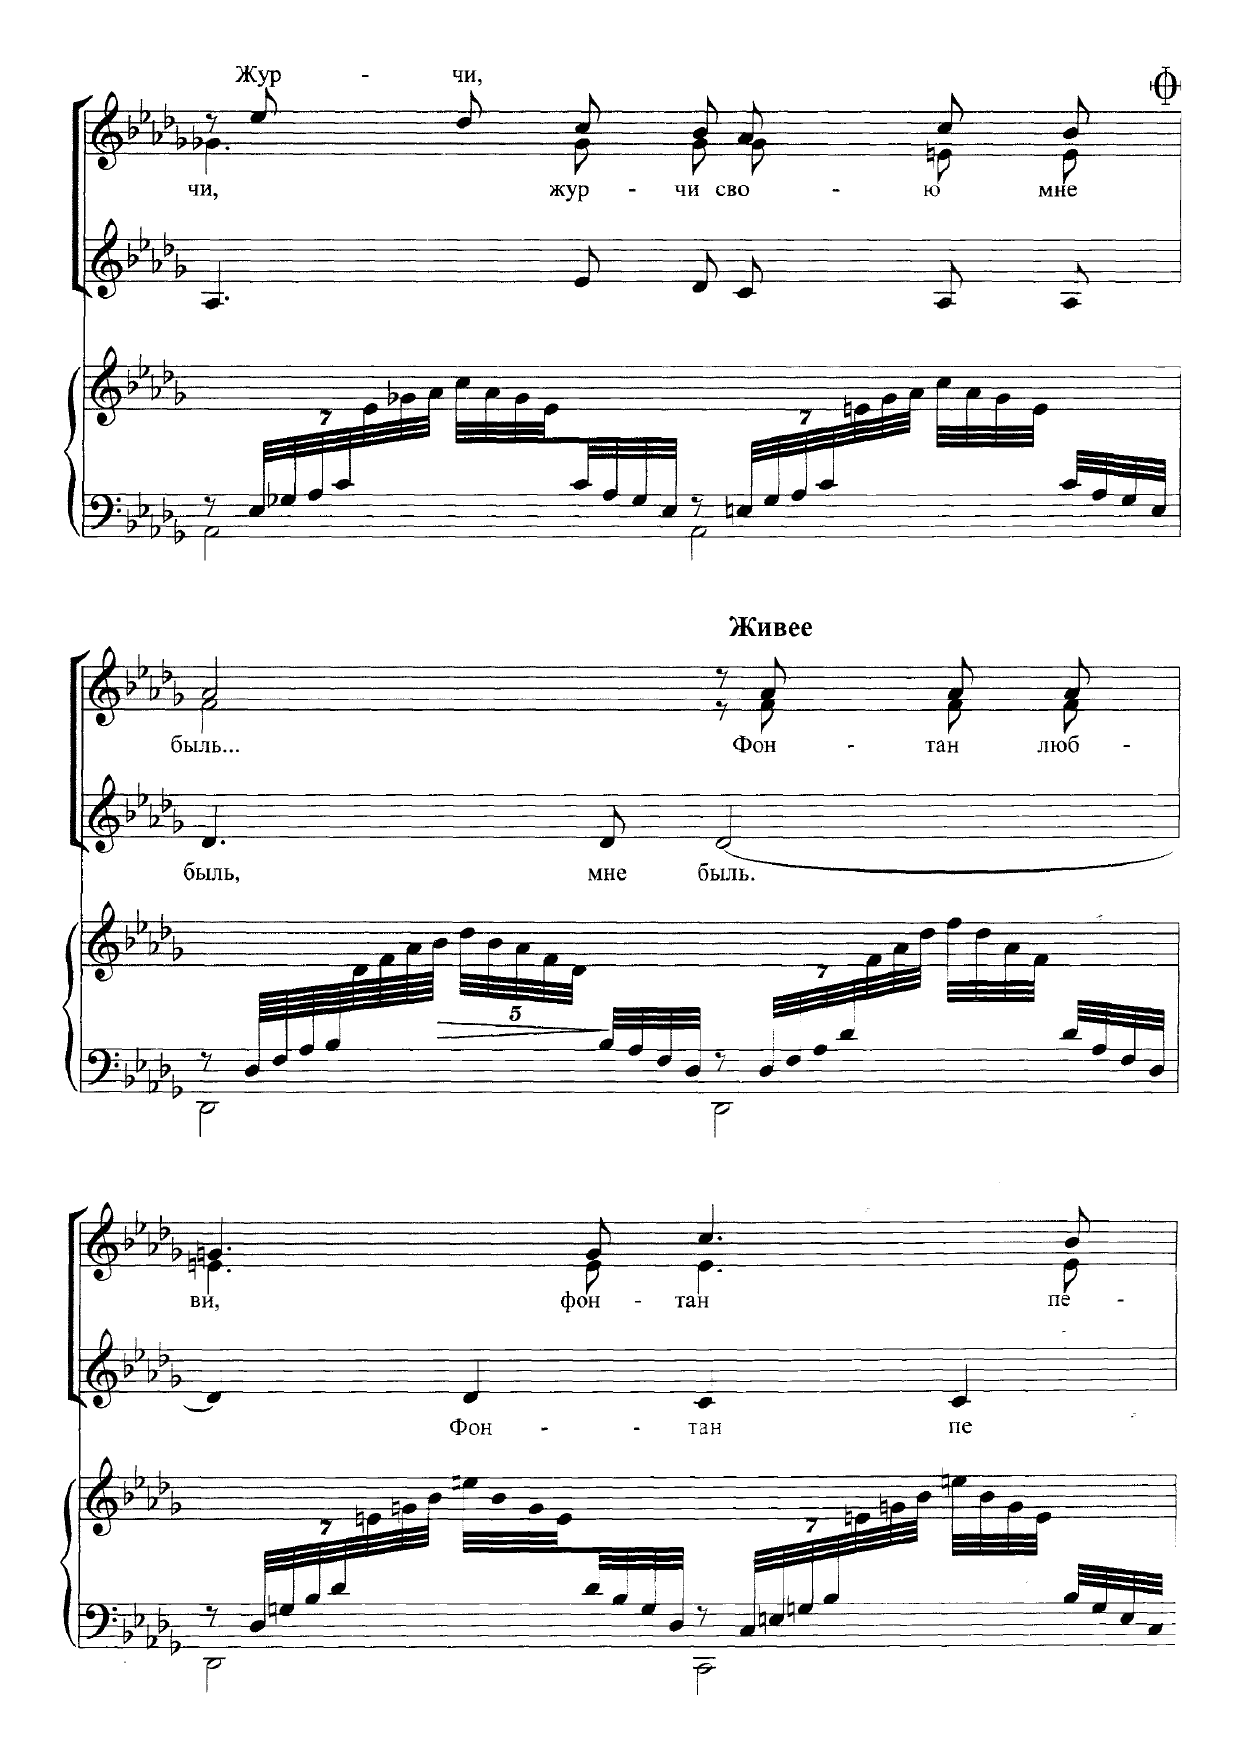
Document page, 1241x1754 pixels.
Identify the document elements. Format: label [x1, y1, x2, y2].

picture [59, 59, 1182, 1695]
